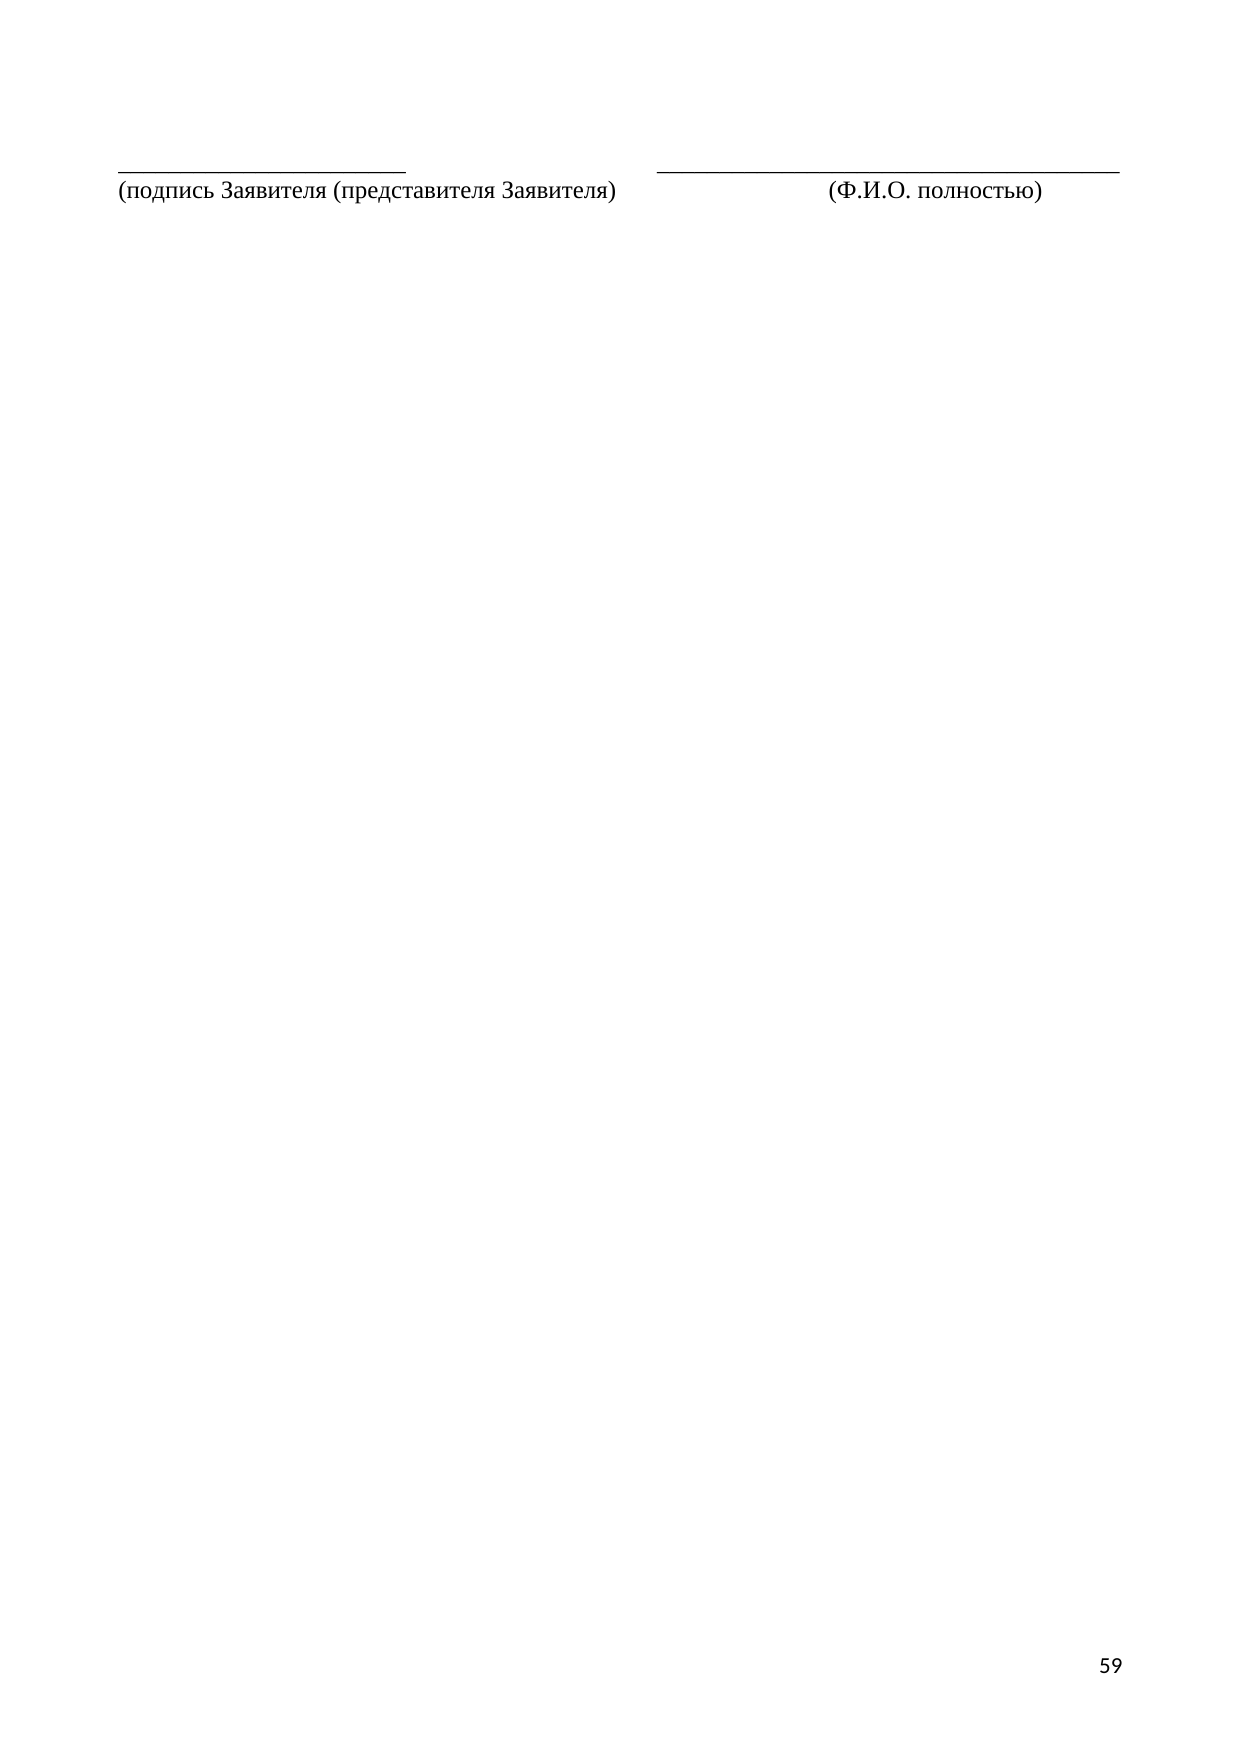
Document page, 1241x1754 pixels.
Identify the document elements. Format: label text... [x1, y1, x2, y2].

text _______________________ _____________________________________ (подпись Заявителя (представителя Заявителя) (Ф.И.О. полностью) [118, 147, 1122, 204]
